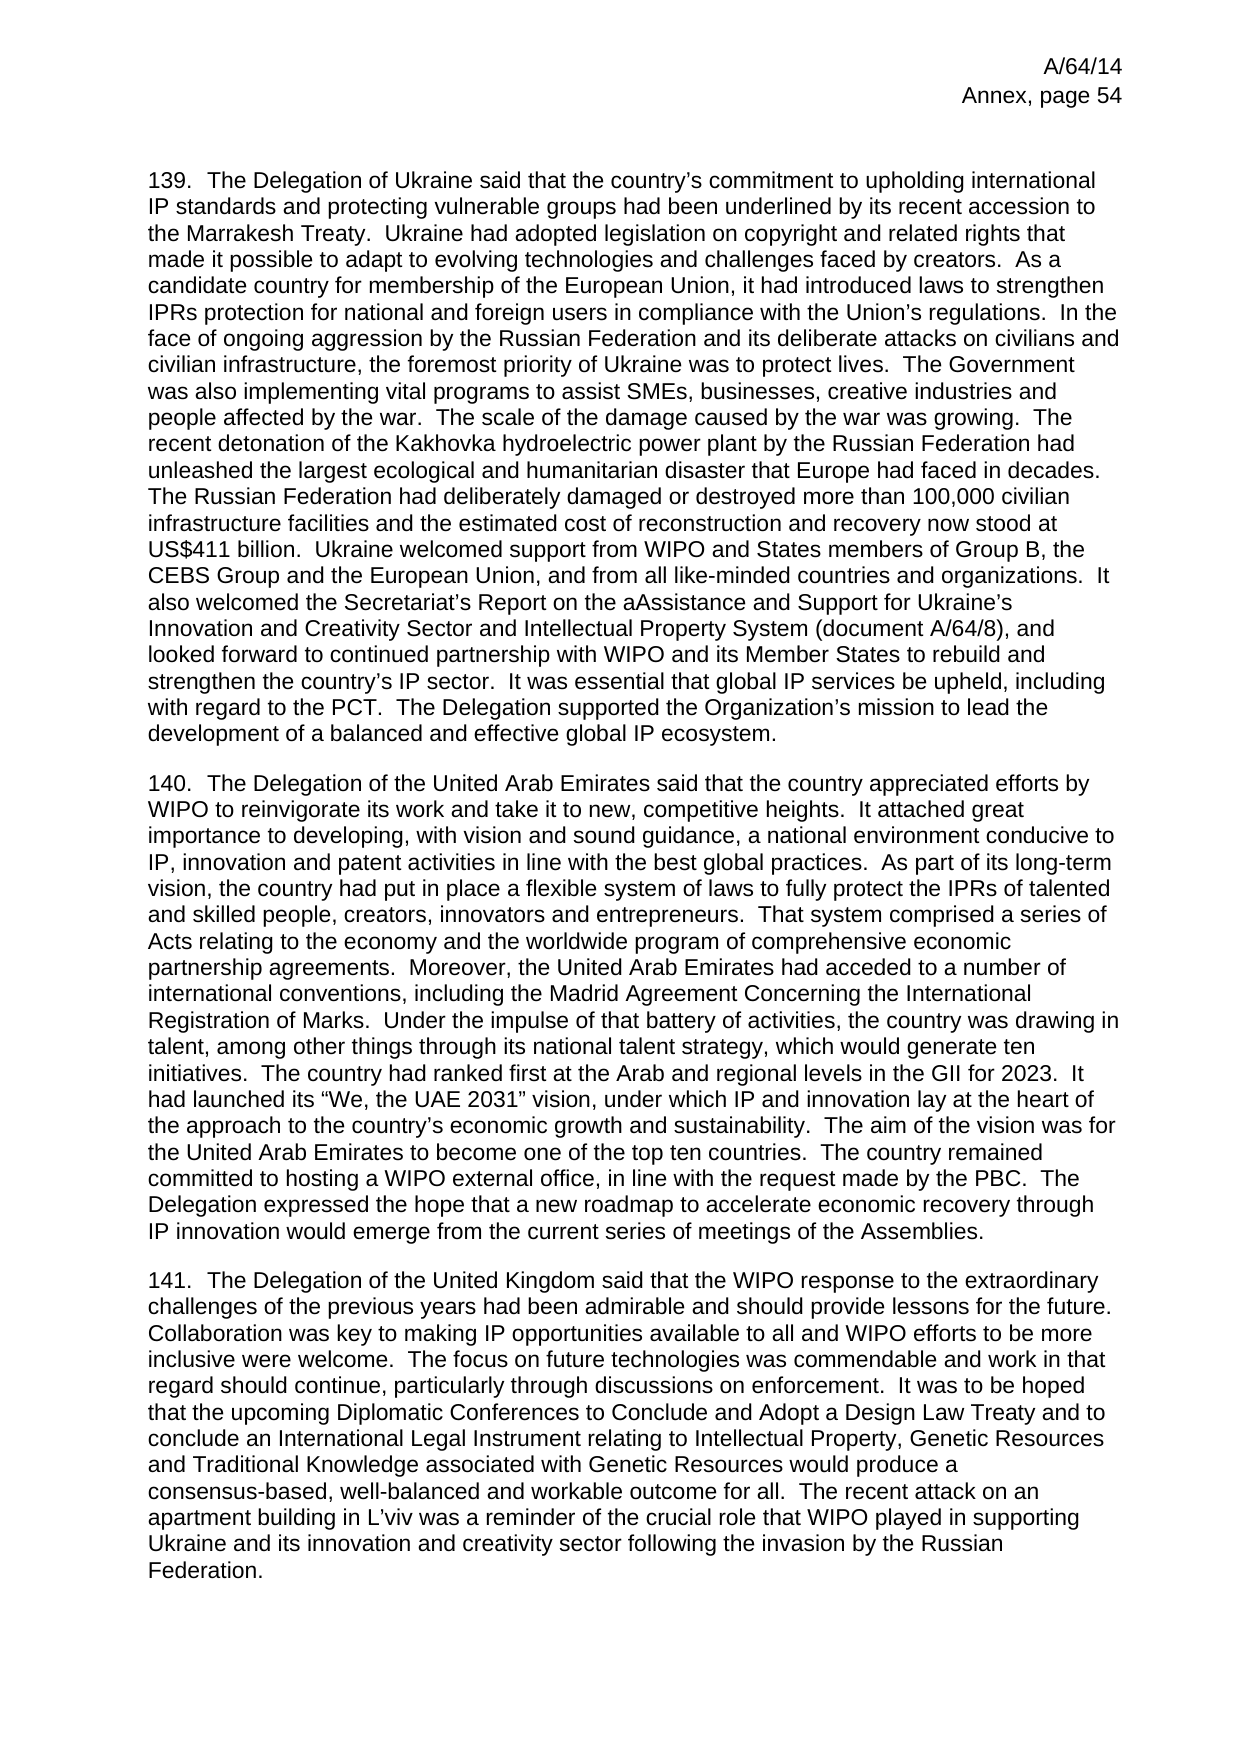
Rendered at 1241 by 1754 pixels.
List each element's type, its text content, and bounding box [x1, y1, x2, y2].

text The Delegation of the United Kingdom said that the WIPO response to the extraordinary challenges of the previous years had been admirable and should provide lessons for the future. Collaboration was key to making IP opportunities available to all and WIPO efforts to be more inclusive were welcome. The focus on future technologies was commendable and work in that regard should continue, particularly through discussions on enforcement. It was to be hoped that the upcoming Diplomatic Conferences to Conclude and Adopt a Design Law Treaty and to conclude an International Legal Instrument relating to Intellectual Property, Genetic Resources and Traditional Knowledge associated with Genetic Resources would produce a consensus-based, well-balanced and workable outcome for all. The recent attack on an apartment building in L’viv was a reminder of the crucial role that WIPO played in supporting Ukraine and its innovation and creativity sector following the invasion by the Russian Federation. [148, 1267, 1122, 1583]
text The Delegation of the United Arab Emirates said that the country appreciated efforts by WIPO to reinvigorate its work and take it to new, competitive heights. It attached great importance to developing, with vision and sound guidance, a national environment conducive to IP, innovation and patent activities in line with the best global practices. As part of its long-term vision, the country had put in place a flexible system of laws to fully protect the IPRs of talented and skilled people, creators, innovators and entrepreneurs. That system comprised a series of Acts relating to the economy and the worldwide program of comprehensive economic partnership agreements. Moreover, the United Arab Emirates had acceded to a number of international conventions, including the Madrid Agreement Concerning the International Registration of Marks. Under the impulse of that battery of activities, the country was drawing in talent, among other things through its national talent strategy, which would generate ten initiatives. The country had ranked first at the Arab and regional levels in the GII for 2023. It had launched its “We, the UAE 2031” vision, under which IP and innovation lay at the heart of the approach to the country’s economic growth and sustainability. The aim of the vision was for the United Arab Emirates to become one of the top ten countries. The country remained committed to hosting a WIPO external office, in line with the request made by the PBC. The Delegation expressed the hope that a new roadmap to accelerate economic recovery through IP innovation would emerge from the current series of meetings of the Assemblies. [148, 769, 1122, 1244]
text The Delegation of Ukraine said that the country’s commitment to upholding international IP standards and protecting vulnerable groups had been underlined by its recent accession to the Marrakesh Treaty. Ukraine had adopted legislation on copyright and related rights that made it possible to adapt to evolving technologies and challenges faced by creators. As a candidate country for membership of the European Union, it had introduced laws to strengthen IPRs protection for national and foreign users in compliance with the Union’s regulations. In the face of ongoing aggression by the Russian Federation and its deliberate attacks on civilians and civilian infrastructure, the foremost priority of Ukraine was to protect lives. The Government was also implementing vital programs to assist SMEs, businesses, creative industries and people affected by the war. The scale of the damage caused by the war was growing. The recent detonation of the Kakhovka hydroelectric power plant by the Russian Federation had unleashed the largest ecological and humanitarian disaster that Europe had faced in decades. The Russian Federation had deliberately damaged or destroyed more than 100,000 civilian infrastructure facilities and the estimated cost of reconstruction and recovery now stood at US$411 billion. Ukraine welcomed support from WIPO and States members of Group B, the CEBS Group and the European Union, and from all like-minded countries and organizations. It also welcomed the Secretariat’s Report on the aAssistance and Support for Ukraine’s Innovation and Creativity Sector and Intellectual Property System (document A/64/8), and looked forward to continued partnership with WIPO and its Member States to rebuild and strengthen the country’s IP sector. It was essential that global IP services be upheld, including with regard to the PCT. The Delegation supported the Organization’s mission to lead the development of a balanced and effective global IP ecosystem. [148, 167, 1122, 747]
